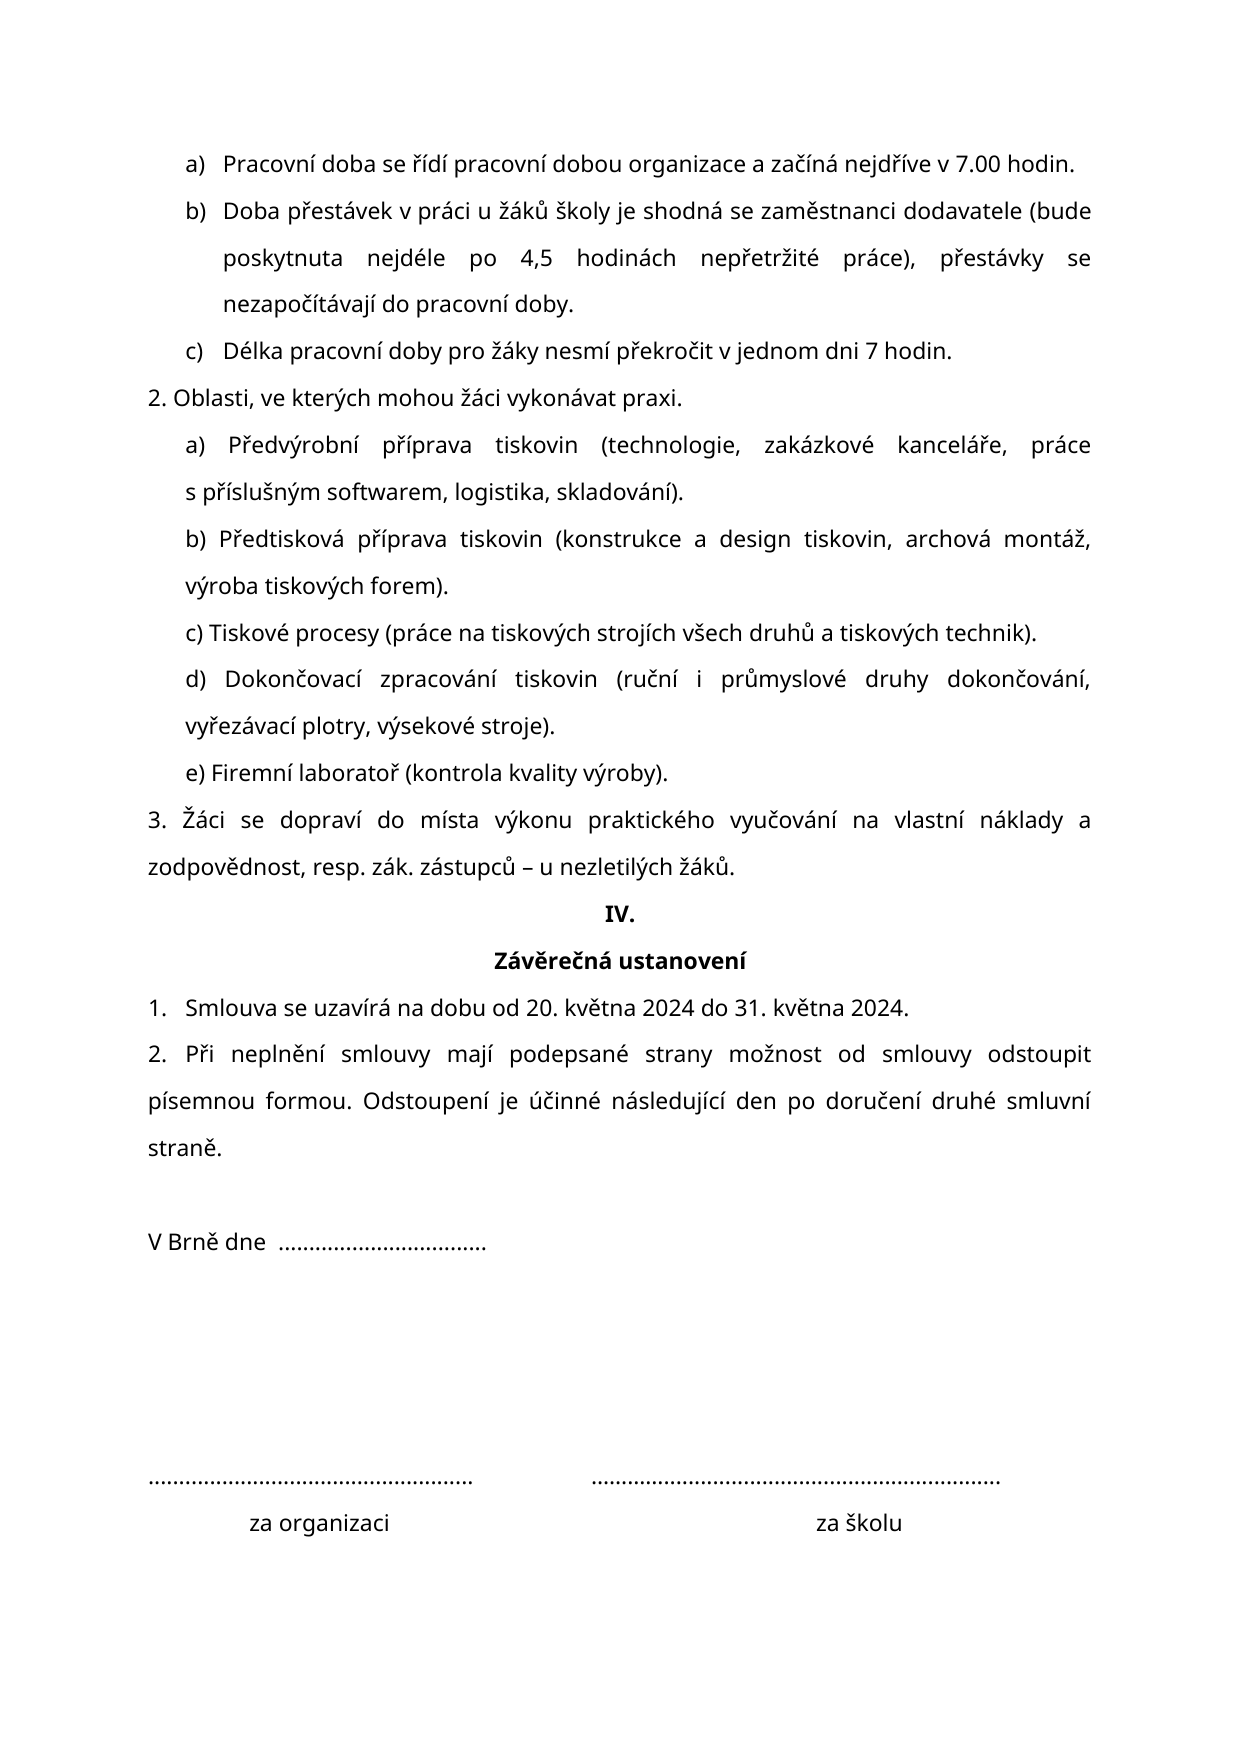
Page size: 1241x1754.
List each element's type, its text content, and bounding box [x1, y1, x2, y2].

list Pracovní doba se řídí pracovní dobou organizace a začíná nejdříve v 7.00 hodin. [185, 148, 1092, 179]
list Délka pracovní doby pro žáky nesmí překročit v jednom dni 7 hodin. [185, 335, 1092, 366]
list Při neplnění smlouvy mají podepsané strany možnost od smlouvy odstoupit písemnou formou. Odstoupení je účinné následující den po doručení druhé smluvní straně. [148, 1038, 1092, 1163]
text a) Předvýrobní příprava tiskovin (technologie, zakázkové kanceláře, práce s příslušným softwarem, logistika, skladování). [185, 429, 1092, 507]
list Doba přestávek v práci u žáků školy je shodná se zaměstnanci dodavatele (bude poskytnuta nejdéle po 4,5 hodinách nepřetržité práce), přestávky se nezapočítávají do pracovní doby. [185, 194, 1092, 319]
list Smlouva se uzavírá na dobu od 20. května 2024 do 31. května 2024. [148, 991, 1092, 1023]
text IV. [148, 898, 1092, 929]
text 3. Žáci se dopraví do místa výkonu praktického vyučování na vlastní náklady a zodpovědnost, resp. zák. zástupců – u nezletilých žáků. [148, 804, 1092, 882]
text c) Tiskové procesy (práce na tiskových strojích všech druhů a tiskových technik). [185, 616, 1092, 648]
text za organizaci za školu [148, 1507, 1092, 1538]
text d) Dokončovací zpracování tiskovin (ruční i průmyslové druhy dokončování, vyřezávací plotry, výsekové stroje). [185, 663, 1092, 741]
text b) Předtisková příprava tiskovin (konstrukce a design tiskovin, archová montáž, výroba tiskových forem). [185, 523, 1092, 601]
text Závěrečná ustanovení [148, 944, 1092, 976]
text V Brně dne .................................. [148, 1226, 1092, 1257]
text e) Firemní laboratoř (kontrola kvality výroby). [185, 757, 1092, 788]
text ..................................................... …………....................................................... [148, 1460, 1092, 1491]
text 2. Oblasti, ve kterých mohou žáci vykonávat praxi. [148, 382, 1092, 413]
